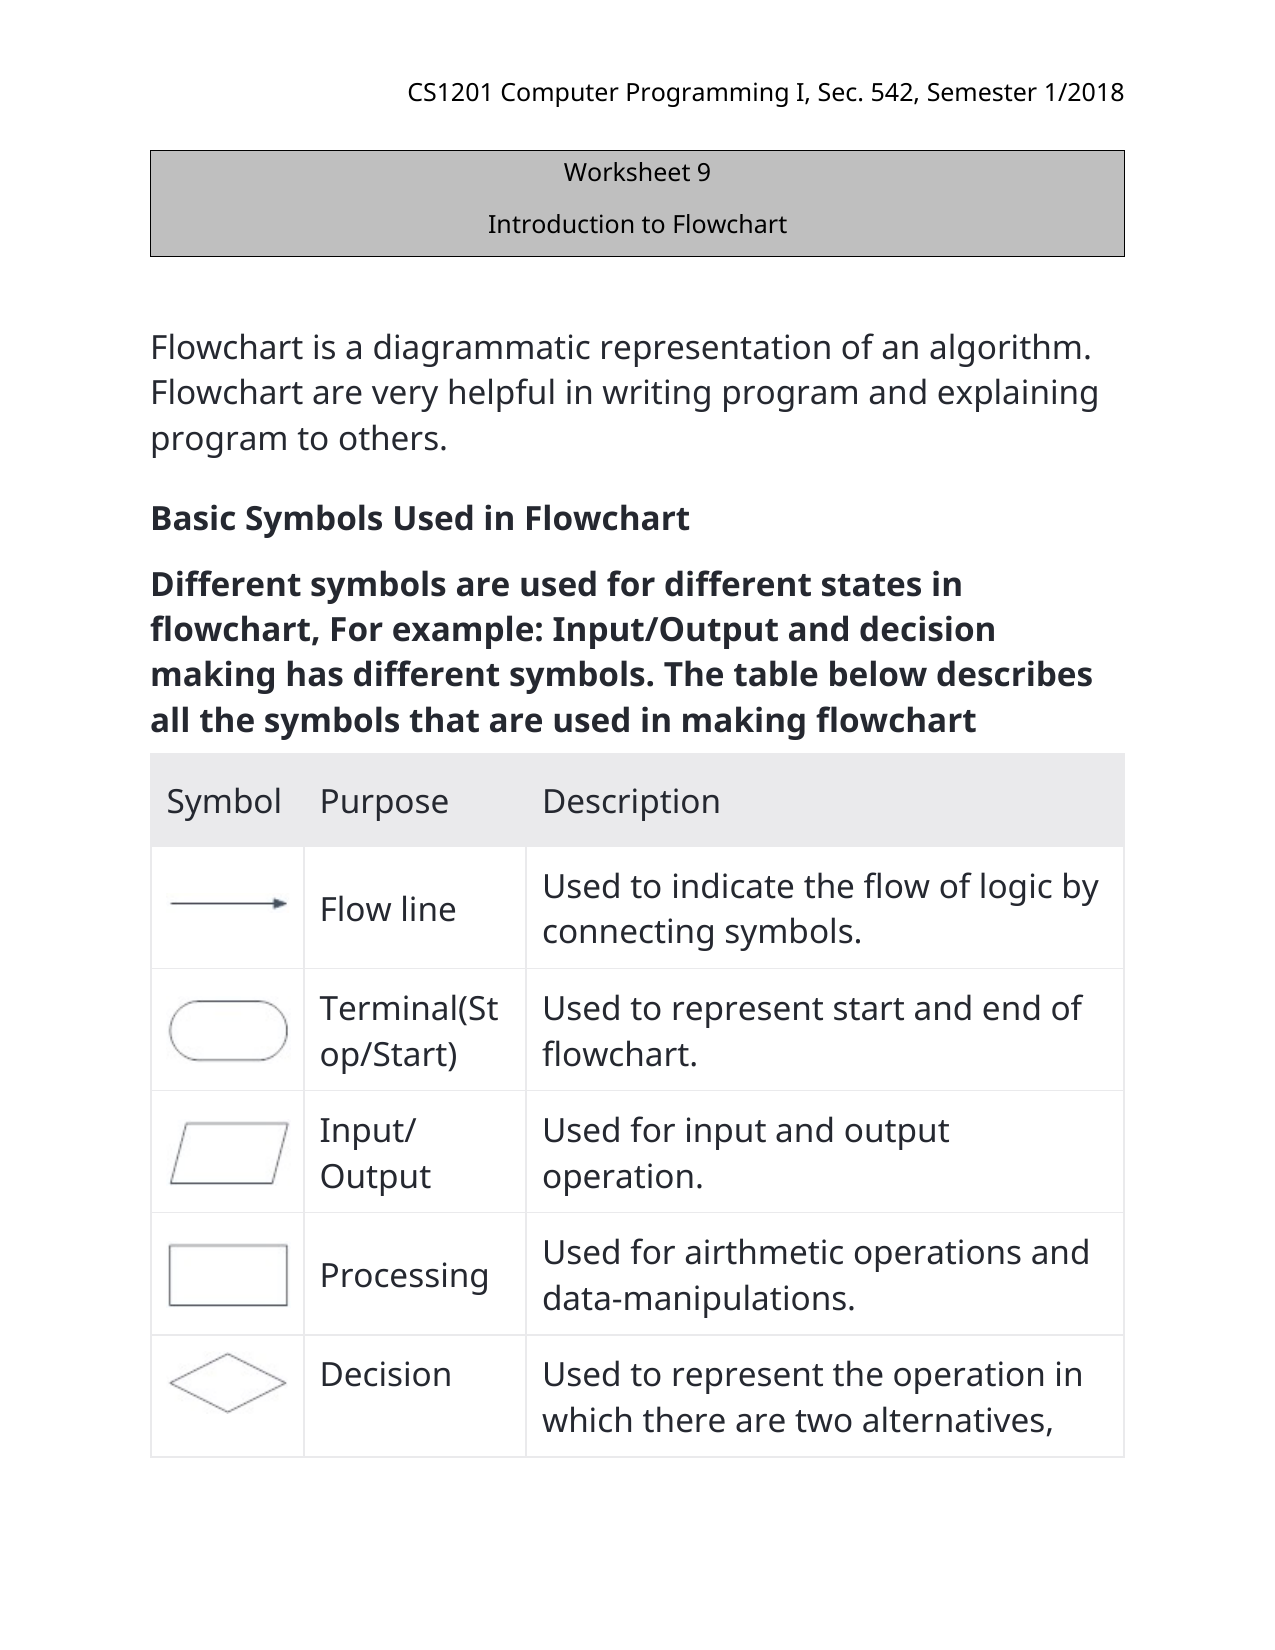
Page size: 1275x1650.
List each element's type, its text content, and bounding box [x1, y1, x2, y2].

subtitle Different symbols are used for different states in flowchart, For example: Input/Output and decision making has different symbols. The table below describes all the symbols that are used in making flowchart [150, 560, 1125, 742]
picture [166, 996, 291, 1064]
table_cell Used for airthmetic operations and data-manipulations. [527, 1213, 1123, 1334]
table_cell Used for input and output operation. [527, 1091, 1123, 1212]
table_cell Used to represent start and end of flowchart. [527, 969, 1123, 1090]
text Flowchart is a diagrammatic representation of an algorithm. Flowchart are very helpful in writing program and explaining program to others. [150, 324, 1125, 460]
table_cell [152, 1091, 303, 1212]
table_cell [152, 1213, 303, 1334]
table_header Purpose [305, 755, 525, 846]
table_cell Terminal(Stop/Start) [305, 969, 525, 1090]
picture [166, 1351, 288, 1414]
table_header Symbol [152, 755, 303, 846]
table_cell [152, 1336, 303, 1456]
picture [166, 1119, 291, 1186]
subtitle Basic Symbols Used in Flowchart [150, 495, 1125, 540]
picture [166, 1241, 291, 1308]
table_cell Decision [305, 1336, 525, 1456]
table_cell [152, 847, 303, 968]
picture [166, 893, 290, 913]
table_cell Input/Output [305, 1091, 525, 1212]
table_cell Processing [305, 1213, 525, 1334]
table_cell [527, 1336, 1123, 1456]
table_cell Flow line [305, 847, 525, 968]
table_cell Used to indicate the flow of logic by connecting symbols. [527, 847, 1123, 968]
table_cell [152, 969, 303, 1090]
table_header Description [527, 755, 1123, 846]
table_header Worksheet 9 Introduction to Flowchart [151, 151, 1124, 256]
